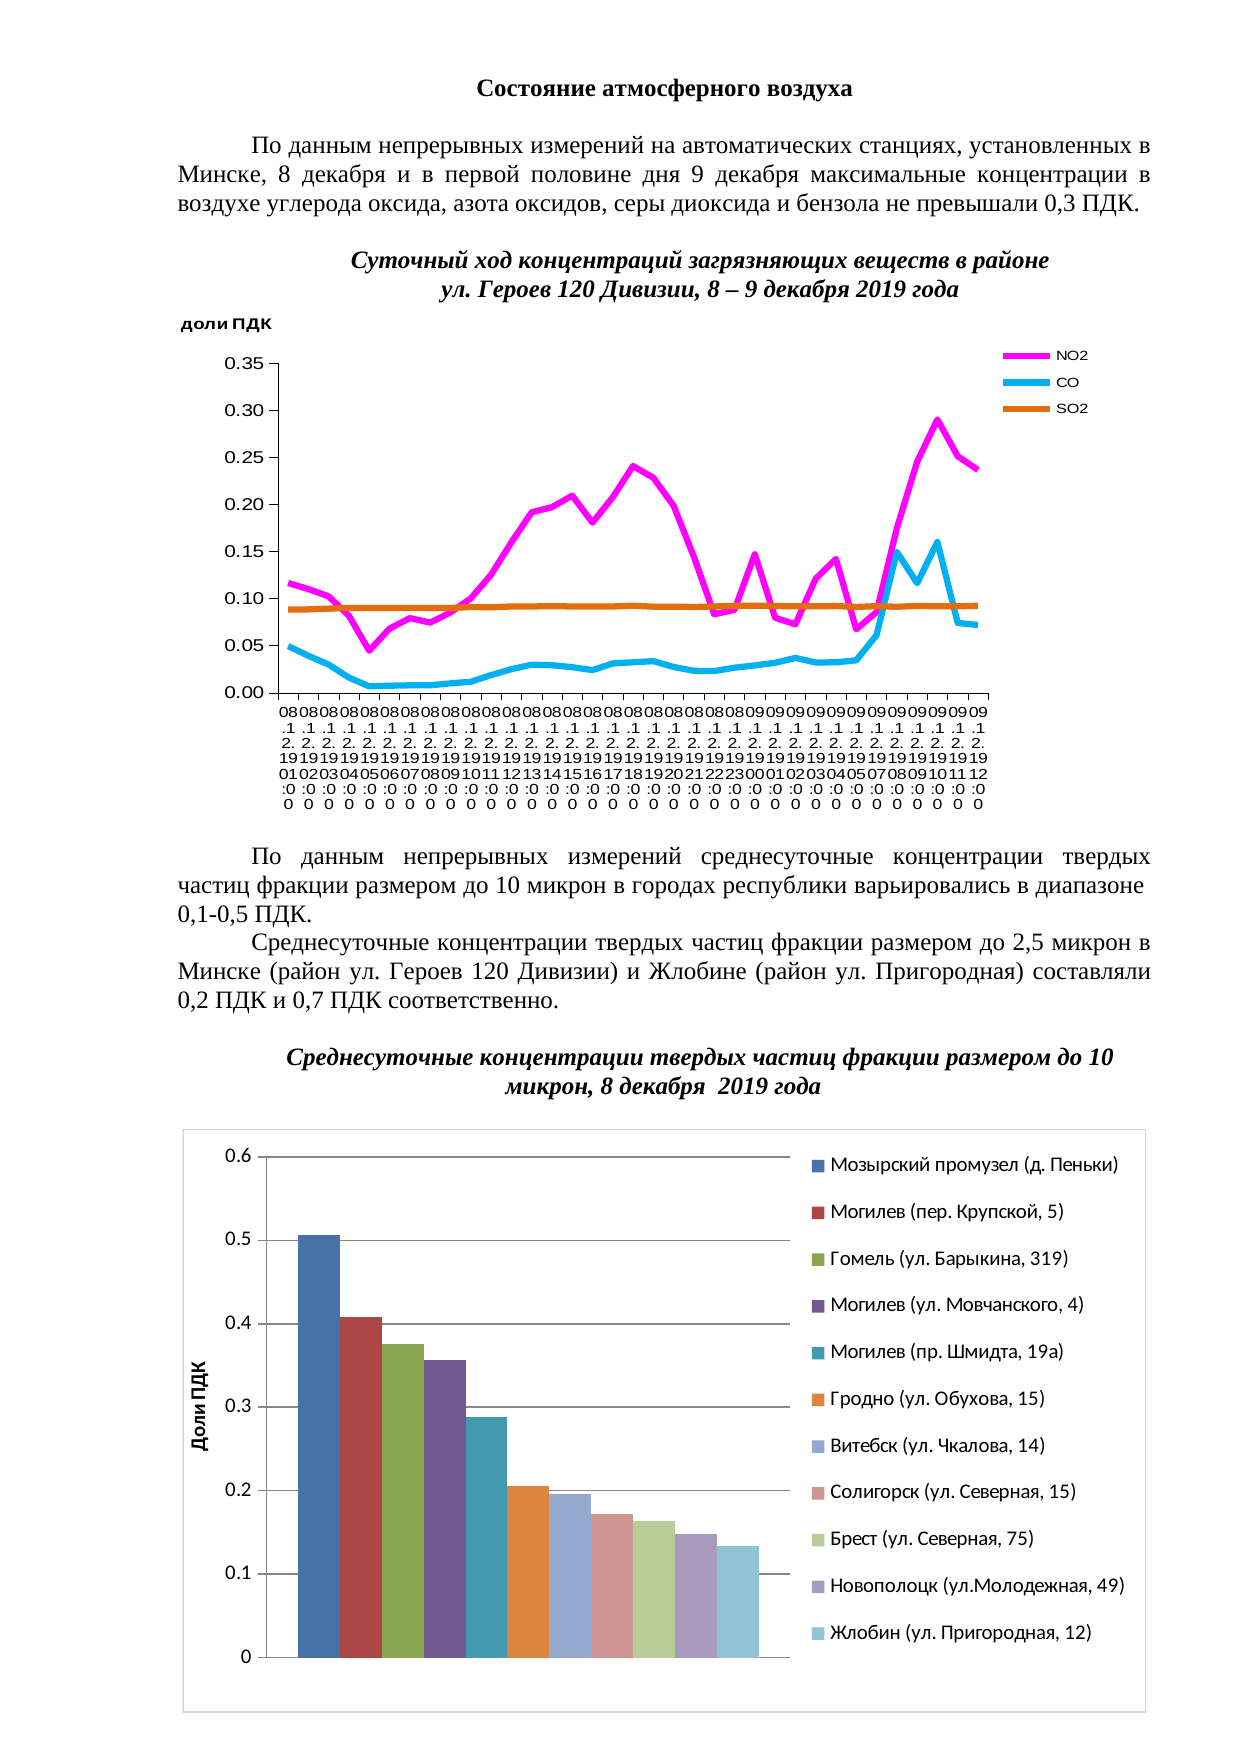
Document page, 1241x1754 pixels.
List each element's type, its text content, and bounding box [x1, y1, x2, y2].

text Суточный ход концентраций загрязняющих веществ в районе [177, 246, 1152, 274]
text микрон, 8 декабря 2019 года [177, 1071, 1152, 1100]
text По данным непрерывных измерений среднесуточные концентрации твердых частиц фракции размером до 10 микрон в городах республики варьировались в диапазоне 0,1-0,5 ПДК. [177, 841, 1152, 927]
title Состояние атмосферного воздуха [177, 73, 1152, 102]
text Среднесуточные концентрации твердых частиц фракции размером до 2,5 микрон в Минске (район ул. Героев 120 Дивизии) и Жлобине (район ул. Пригородная) составляли 0,2 ПДК и 0,7 ПДК соответственно. [177, 927, 1152, 1014]
text ул. Героев 120 Дивизии, 8 – 9 декабря 2019 года [177, 274, 1152, 303]
text Среднесуточные концентрации твердых частиц фракции размером до 10 [177, 1042, 1152, 1071]
text По данным непрерывных измерений на автоматических станциях, установленных в Минске, 8 декабря и в первой половине дня 9 декабря максимальные концентрации в воздухе углерода оксида, азота оксидов, серы диоксида и бензола не превышали 0,3 ПДК. [177, 131, 1152, 217]
